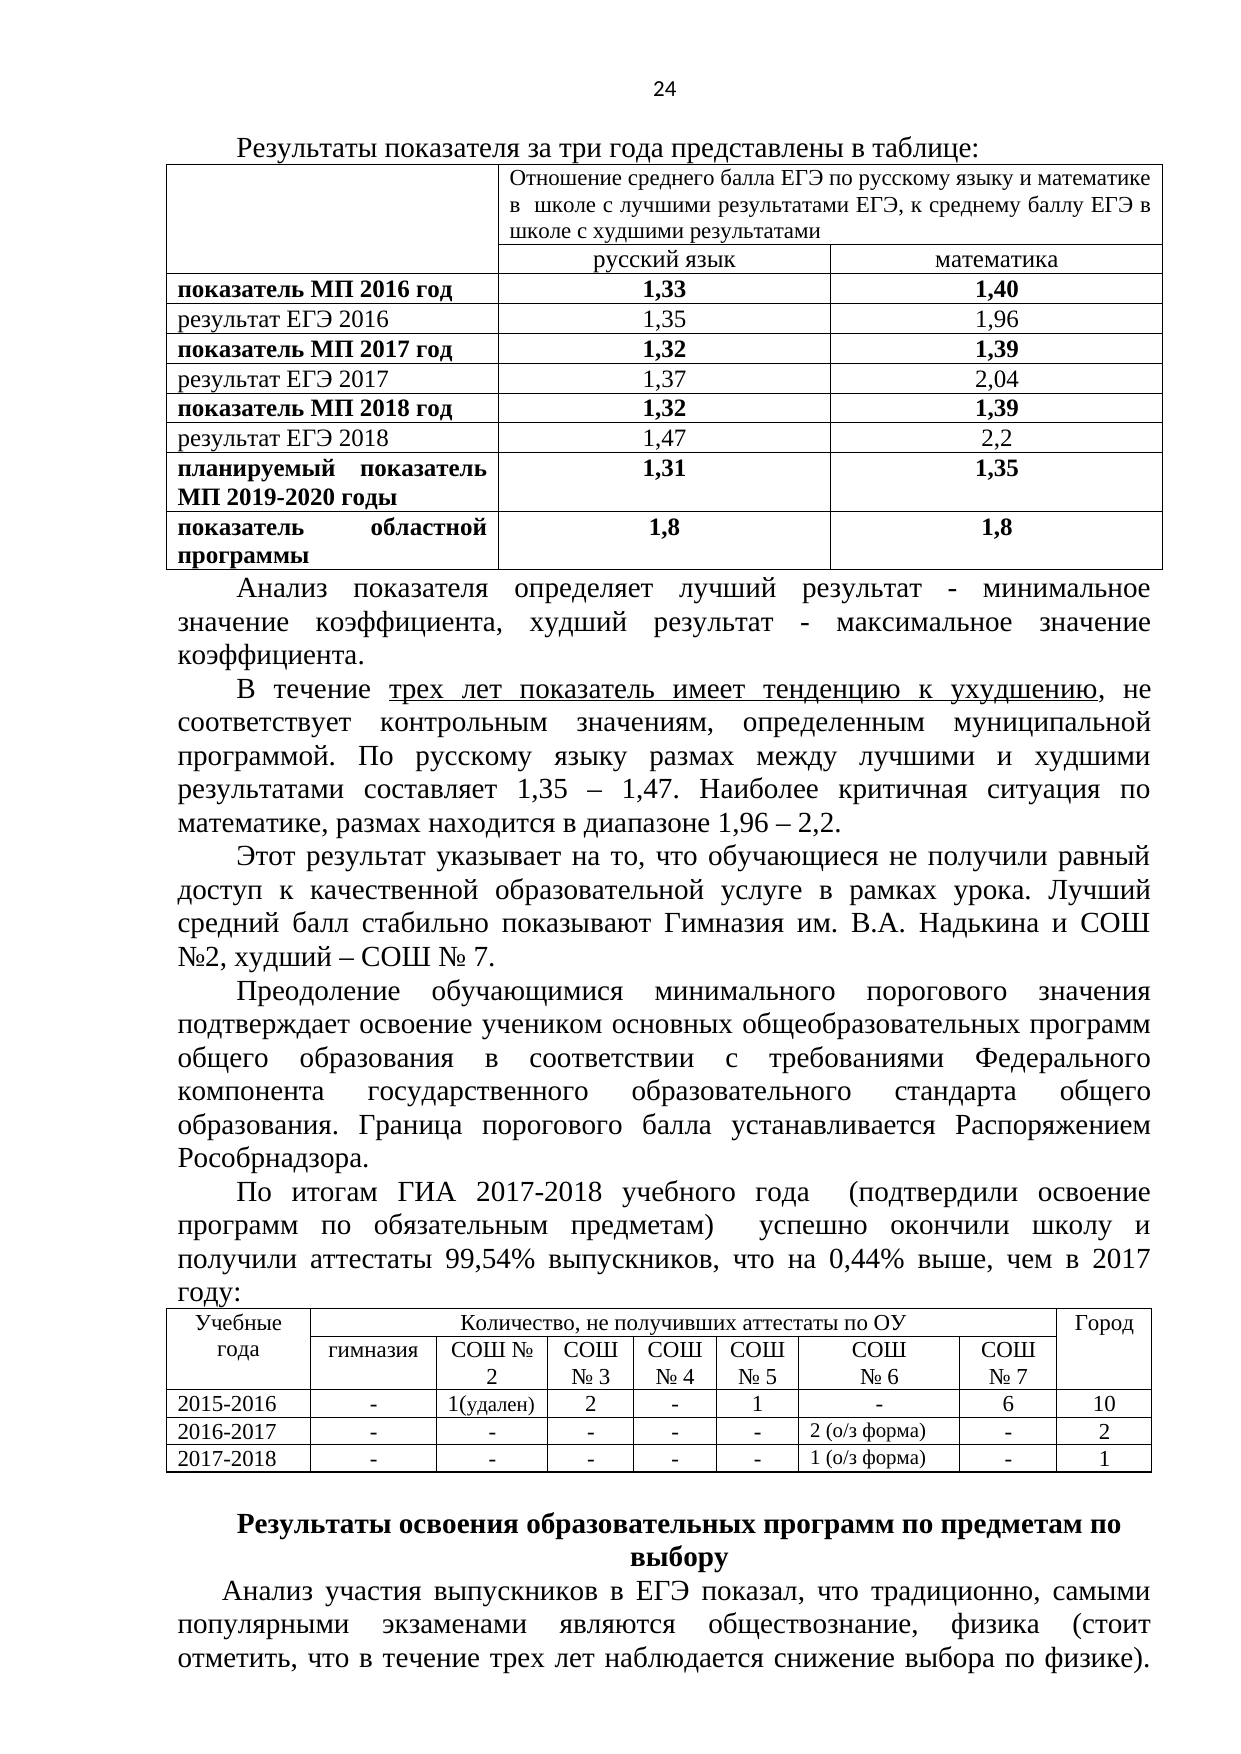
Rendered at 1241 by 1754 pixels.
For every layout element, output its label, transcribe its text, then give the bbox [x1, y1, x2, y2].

text По итогам ГИА 2017-2018 учебного года (подтвердили освоение программ по обязательным предметам) успешно окончили школу и получили аттестаты 99,54% выпускников, что на 0,44% выше, чем в 2017 году: [177, 1174, 1152, 1308]
table_cell 1 [717, 1390, 798, 1417]
table_cell результат ЕГЭ 2016 [167, 304, 498, 333]
text Преодоление обучающимися минимального порогового значения подтверждает освоение учеником основных общеобразовательных программ общего образования в соответствии с требованиями Федерального компонента государственного образовательного стандарта общего образования. Граница порогового балла устанавливается Распоряжением Рособрнадзора. [177, 973, 1152, 1174]
table_cell показатель областной программы [167, 512, 498, 569]
table_cell СОШ № 3 [548, 1337, 633, 1389]
table_header Учебные года [167, 1309, 310, 1389]
text Анализ показателя определяет лучший результат - минимальное значение коэффициента, худший результат - максимальное значение коэффициента. [177, 570, 1152, 671]
table_cell - [437, 1445, 547, 1471]
table_cell - [960, 1418, 1056, 1444]
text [177, 1573, 1152, 1674]
text Этот результат указывает на то, что обучающиеся не получили равный доступ к качественной образовательной услуге в рамках урока. Лучший средний балл стабильно показывают Гимназия им. В.А. Надькина и СОШ №2, худший – СОШ № 7. [177, 838, 1152, 973]
table_cell планируемый показатель МП 2019-2020 годы [167, 453, 498, 511]
table_cell 1,31 [499, 453, 830, 511]
table_cell - [311, 1445, 436, 1471]
table_cell - [634, 1418, 716, 1444]
table_header Количество, не получивших аттестаты по ОУ [311, 1309, 1056, 1336]
table_cell 2,2 [831, 423, 1162, 452]
table_cell результат ЕГЭ 2018 [167, 423, 498, 452]
table_cell 1(удален) [437, 1390, 547, 1417]
table_cell гимназия [311, 1337, 436, 1389]
table_cell 1,8 [831, 512, 1162, 569]
table_cell показатель МП 2018 год [167, 394, 498, 422]
table_cell СОШ № 6 [799, 1337, 959, 1389]
table_cell - [634, 1390, 716, 1417]
table_cell 2 (о/з форма) [799, 1418, 959, 1444]
table_cell 1,35 [499, 304, 830, 333]
table_cell 1,32 [499, 334, 830, 363]
text Результаты показателя за три года представлены в таблице: [177, 130, 1152, 163]
table_cell 1,33 [499, 274, 830, 303]
table_cell 6 [960, 1390, 1056, 1417]
table_cell - [799, 1390, 959, 1417]
table_cell - [717, 1445, 798, 1471]
table_cell математика [831, 245, 1162, 273]
table_cell 2015-2016 [167, 1390, 310, 1417]
table_cell 1,47 [499, 423, 830, 452]
table_cell 10 [1057, 1390, 1151, 1417]
table_cell - [717, 1418, 798, 1444]
table_header Город [1057, 1309, 1151, 1389]
table_cell СОШ № 7 [960, 1337, 1056, 1389]
table_cell результат ЕГЭ 2017 [167, 364, 498, 392]
table_cell - [548, 1418, 633, 1444]
table_cell 2 [548, 1390, 633, 1417]
table_cell СОШ № 2 [437, 1337, 547, 1389]
table_cell - [634, 1445, 716, 1471]
table_cell 2,04 [831, 364, 1162, 392]
table_cell 1 [1057, 1445, 1151, 1471]
table_cell 2 [1057, 1418, 1151, 1444]
table_cell СОШ № 4 [634, 1337, 716, 1389]
table_cell 1,32 [499, 394, 830, 422]
table_cell 2016-2017 [167, 1418, 310, 1444]
table_cell 2017-2018 [167, 1445, 310, 1471]
table_header [167, 165, 498, 273]
table_cell русский язык [499, 245, 830, 273]
table_cell 1,8 [499, 512, 830, 569]
text В течение трех лет показатель имеет тенденцию к ухудшению, не соответствует контрольным значениям, определенным муниципальной программой. По русскому языку размах между лучшими и худшими результатами составляет 1,35 – 1,47. Наиболее критичная ситуация по математике, размах находится в диапазоне 1,96 – 2,2. [177, 671, 1152, 838]
table_cell 1,39 [831, 334, 1162, 363]
table_cell 1,37 [499, 364, 830, 392]
table_cell - [960, 1445, 1056, 1471]
table_cell 1,39 [831, 394, 1162, 422]
table_header Отношение среднего балла ЕГЭ по русскому языку и математике в школе с лучшими результатами ЕГЭ, к среднему баллу ЕГЭ в школе с худшими результатами [499, 165, 1162, 243]
table_cell - [311, 1390, 436, 1417]
table_cell СОШ № 5 [717, 1337, 798, 1389]
table_cell 1,96 [831, 304, 1162, 333]
table_cell 1 (о/з форма) [799, 1445, 959, 1471]
table_cell показатель МП 2016 год [167, 274, 498, 303]
table_cell показатель МП 2017 год [167, 334, 498, 363]
table_cell - [548, 1445, 633, 1471]
table_cell - [437, 1418, 547, 1444]
table_cell 1,40 [831, 274, 1162, 303]
table_cell 1,35 [831, 453, 1162, 511]
text Результаты освоения образовательных программ по предметам по выбору [207, 1506, 1152, 1573]
table_cell - [311, 1418, 436, 1444]
